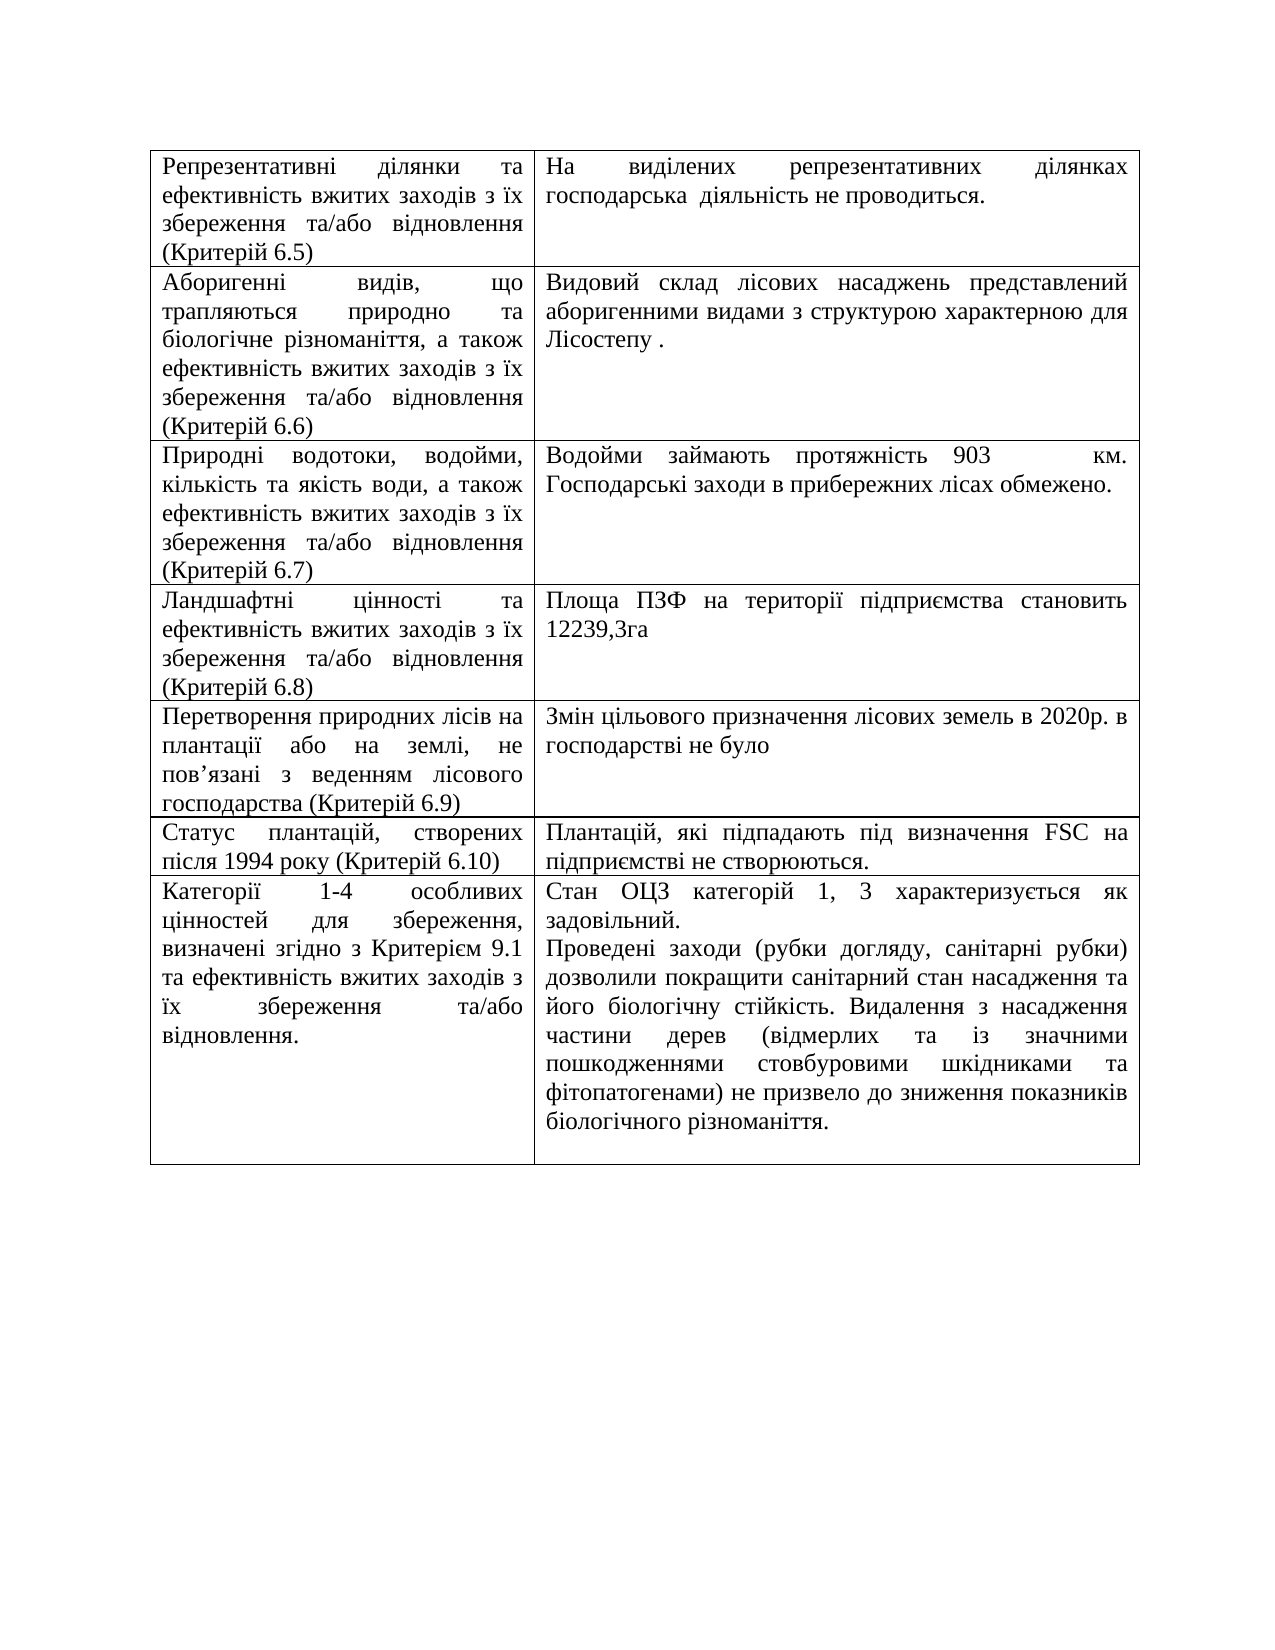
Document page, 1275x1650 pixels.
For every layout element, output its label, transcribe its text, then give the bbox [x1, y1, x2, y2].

table_cell Ландшафтні цінності та ефективність вжитих заходів з їх збереження та/або відновлення (Критерій 6.8) [151, 585, 534, 700]
table_cell Змін цільового призначення лісових земель в 2020р. в господарстві не було [535, 701, 1139, 816]
table_cell Водойми займають протяжність 903 км. Господарські заходи в прибережних лісах обмежено. [535, 441, 1139, 584]
table_cell Категорії 1-4 особливих цінностей для збереження, визначені згідно з Критерієм 9.1 та ефективність вжитих заходів з їх збереження та/або відновлення. [151, 876, 534, 1163]
table_cell Видовий склад лісових насаджень представлений аборигенними видами з структурою характерною для Лісостепу . [535, 267, 1139, 439]
table_cell На виділених репрезентативних ділянках господарська діяльність не проводиться. [535, 151, 1139, 266]
table_cell Аборигенні видів, що трапляються природно та біологічне різноманіття, а також ефективність вжитих заходів з їх збереження та/або відновлення (Критерій 6.6) [151, 267, 534, 439]
table_cell Площа ПЗФ на території підприємства становить 12239,3га [535, 585, 1139, 700]
table_cell Плантацій, які підпадають під визначення FSC на підприємстві не створюються. [535, 818, 1139, 875]
table_cell Статус плантацій, створених після 1994 року (Критерій 6.10) [151, 818, 534, 875]
table_cell Природні водотоки, водойми, кількість та якість води, а також ефективність вжитих заходів з їх збереження та/або відновлення (Критерій 6.7) [151, 441, 534, 584]
table_cell Перетворення природних лісів на плантації або на землі, не пов’язані з веденням лісового господарства (Критерій 6.9) [151, 701, 534, 816]
table_cell Стан ОЦЗ категорій 1, 3 характеризується як задовільний. Проведені заходи (рубки догляду, санітарні рубки) дозволили покращити санітарний стан насадження та його біологічну стійкість. Видалення з насадження частини дерев (відмерлих та із значними пошкодженнями стовбуровими шкідниками та фітопатогенами) не призвело до зниження показників біологічного різноманіття. [535, 876, 1139, 1163]
table_cell Репрезентативні ділянки та ефективність вжитих заходів з їх збереження та/або відновлення (Критерій 6.5) [151, 151, 534, 266]
